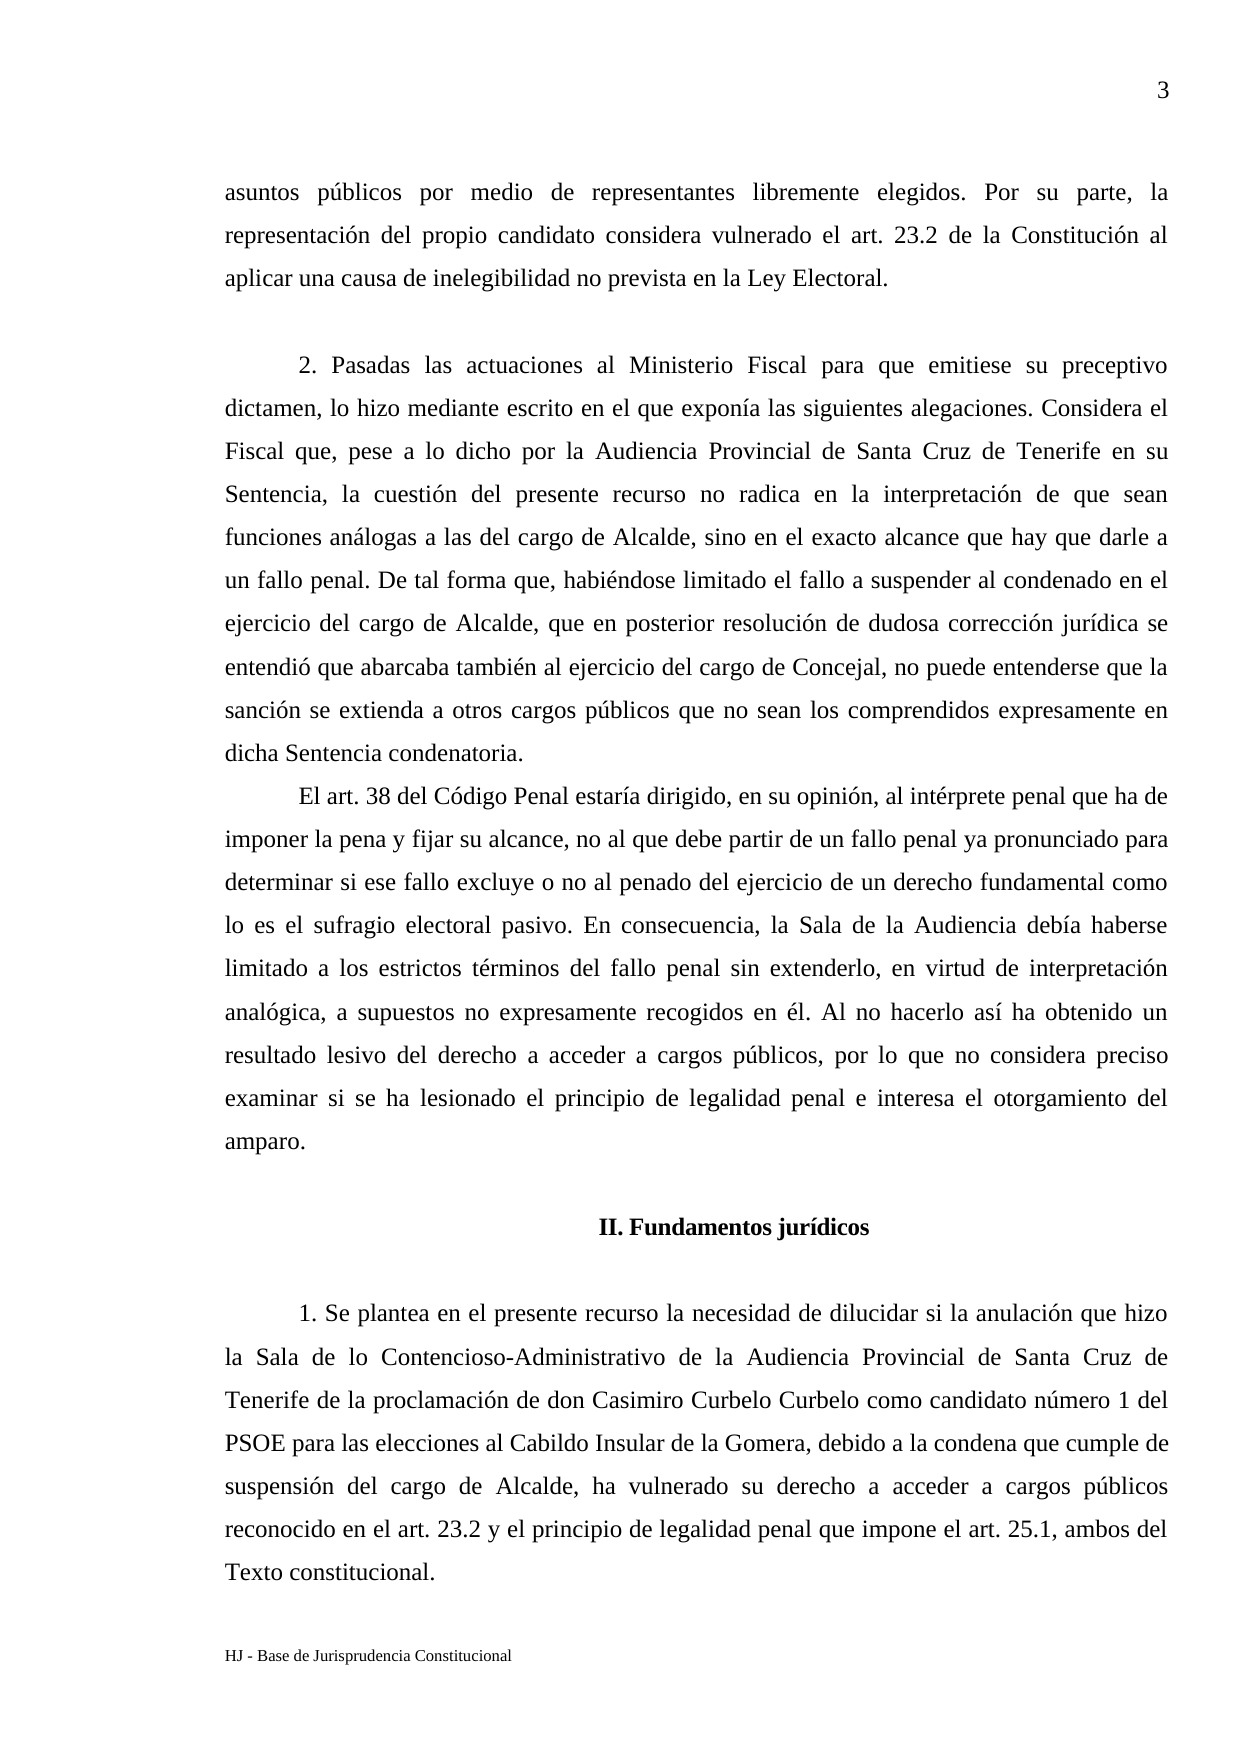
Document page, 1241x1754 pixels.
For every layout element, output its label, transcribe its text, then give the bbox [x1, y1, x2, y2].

subtitle II. Fundamentos jurídicos [224, 1212, 1169, 1241]
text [224, 177, 1169, 292]
text 2. Pasadas las actuaciones al Ministerio Fiscal para que emitiese su preceptivo dictamen, lo hizo mediante escrito en el que exponía las siguientes alegaciones. Considera el Fiscal que, pese a lo dicho por la Audiencia Provincial de Santa Cruz de Tenerife en su Sentencia, la cuestión del presente recurso no radica en la interpretación de que sean funciones análogas a las del cargo de Alcalde, sino en el exacto alcance que hay que darle a un fallo penal. De tal forma que, habiéndose limitado el fallo a suspender al condenado en el ejercicio del cargo de Alcalde, que en posterior resolución de dudosa corrección jurídica se entendió que abarcaba también al ejercicio del cargo de Concejal, no puede entenderse que la sanción se extienda a otros cargos públicos que no sean los comprendidos expresamente en dicha Sentencia condenatoria. [224, 350, 1169, 767]
text El art. 38 del Código Penal estaría dirigido, en su opinión, al intérprete penal que ha de imponer la pena y fijar su alcance, no al que debe partir de un fallo penal ya pronunciado para determinar si ese fallo excluye o no al penado del ejercicio de un derecho fundamental como lo es el sufragio electoral pasivo. En consecuencia, la Sala de la Audiencia debía haberse limitado a los estrictos términos del fallo penal sin extenderlo, en virtud de interpretación analógica, a supuestos no expresamente recogidos en él. Al no hacerlo así ha obtenido un resultado lesivo del derecho a acceder a cargos públicos, por lo que no considera preciso examinar si se ha lesionado el principio de legalidad penal e interesa el otorgamiento del amparo. [224, 781, 1169, 1155]
text 1. Se plantea en el presente recurso la necesidad de dilucidar si la anulación que hizo la Sala de lo Contencioso-Administrativo de la Audiencia Provincial de Santa Cruz de Tenerife de la proclamación de don Casimiro Curbelo Curbelo como candidato número 1 del PSOE para las elecciones al Cabildo Insular de la Gomera, debido a la condena que cumple de suspensión del cargo de Alcalde, ha vulnerado su derecho a acceder a cargos públicos reconocido en el art. 23.2 y el principio de legalidad penal que impone el art. 25.1, ambos del Texto constitucional. [224, 1298, 1169, 1586]
